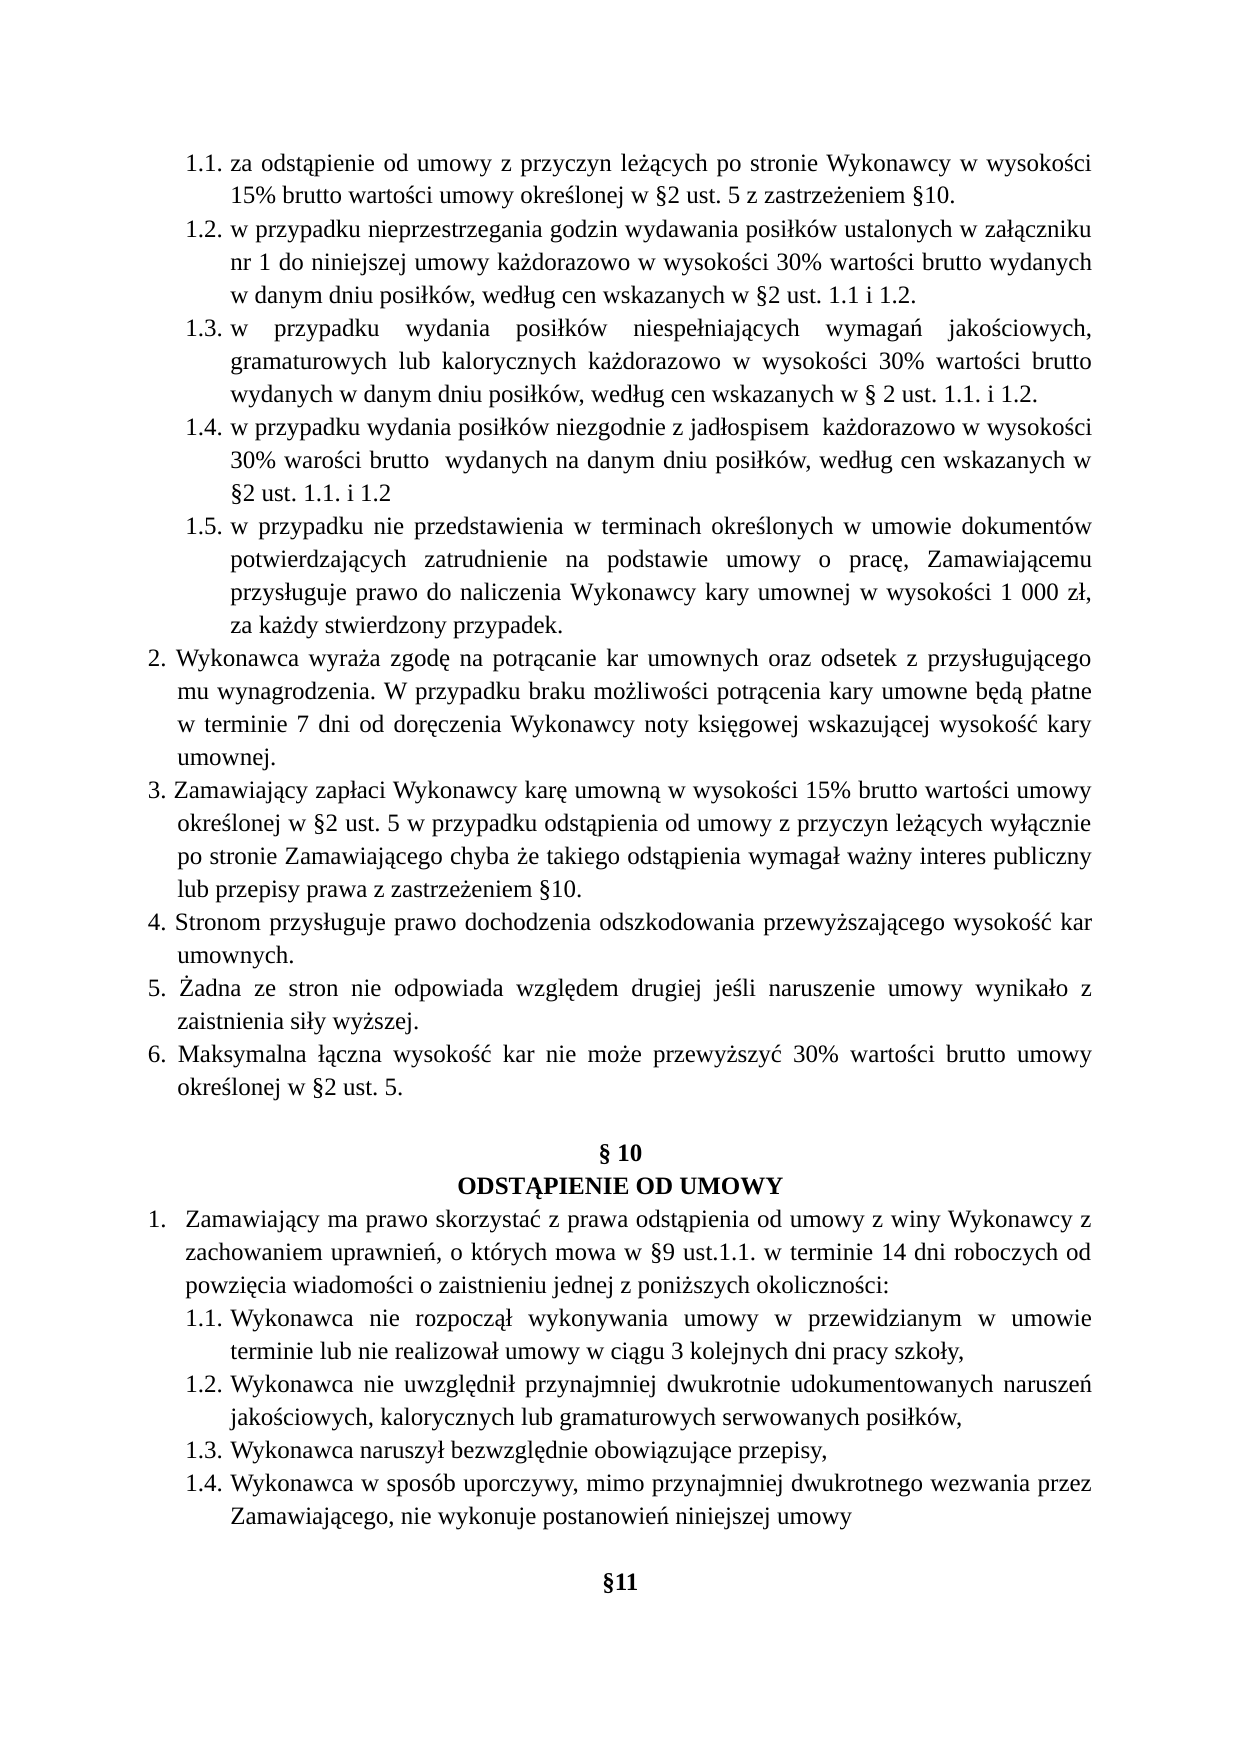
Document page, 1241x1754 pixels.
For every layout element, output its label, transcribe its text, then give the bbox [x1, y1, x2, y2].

text § 10 [148, 1138, 1093, 1167]
text ODSTĄPIENIE OD UMOWY [148, 1171, 1093, 1200]
list w przypadku wydania posiłków niespełniających wymagań jakościowych, gramaturowych lub kalorycznych każdorazowo w wysokości 30% wartości brutto wydanych w danym dniu posiłków, według cen wskazanych w § 2 ust. 1.1. i 1.2. [185, 313, 1093, 407]
list w przypadku nieprzestrzegania godzin wydawania posiłków ustalonych w załączniku nr 1 do niniejszej umowy każdorazowo w wysokości 30% wartości brutto wydanych w danym dniu posiłków, według cen wskazanych w §2 ust. 1.1 i 1.2. [185, 214, 1093, 308]
text 2. Wykonawca wyraża zgodę na potrącanie kar umownych oraz odsetek z przysługującego mu wynagrodzenia. W przypadku braku możliwości potrącenia kary umowne będą płatne w terminie 7 dni od doręczenia Wykonawcy noty księgowej wskazującej wysokość kary umownej. [148, 643, 1093, 771]
list Zamawiający ma prawo skorzystać z prawa odstąpienia od umowy z winy Wykonawcy z zachowaniem uprawnień, o których mowa w §9 ust.1.1. w terminie 14 dni roboczych od powzięcia wiadomości o zaistnieniu jednej z poniższych okoliczności: [148, 1204, 1093, 1299]
text 3. Zamawiający zapłaci Wykonawcy karę umowną w wysokości 15% brutto wartości umowy określonej w §2 ust. 5 w przypadku odstąpienia od umowy z przyczyn leżących wyłącznie po stronie Zamawiającego chyba że takiego odstąpienia wymagał ważny interes publiczny lub przepisy prawa z zastrzeżeniem §10. [148, 775, 1093, 903]
list Wykonawca naruszył bezwzględnie obowiązujące przepisy, [185, 1435, 1093, 1464]
list w przypadku wydania posiłków niezgodnie z jadłospisem każdorazowo w wysokości 30% warości brutto wydanych na danym dniu posiłków, według cen wskazanych w §2 ust. 1.1. i 1.2 [185, 412, 1093, 507]
list Wykonawca nie rozpoczął wykonywania umowy w przewidzianym w umowie terminie lub nie realizował umowy w ciągu 3 kolejnych dni pracy szkoły, [185, 1303, 1093, 1365]
text 5. Żadna ze stron nie odpowiada względem drugiej jeśli naruszenie umowy wynikało z zaistnienia siły wyższej. [148, 973, 1093, 1035]
text 6. Maksymalna łączna wysokość kar nie może przewyższyć 30% wartości brutto umowy określonej w §2 ust. 5. [148, 1039, 1093, 1101]
text §11 [148, 1567, 1093, 1596]
list Wykonawca w sposób uporczywy, mimo przynajmniej dwukrotnego wezwania przez Zamawiającego, nie wykonuje postanowień niniejszej umowy [185, 1468, 1093, 1530]
list Wykonawca nie uwzględnił przynajmniej dwukrotnie udokumentowanych naruszeń jakościowych, kalorycznych lub gramaturowych serwowanych posiłków, [185, 1369, 1093, 1431]
list za odstąpienie od umowy z przyczyn leżących po stronie Wykonawcy w wysokości 15% brutto wartości umowy określonej w §2 ust. 5 z zastrzeżeniem §10. [185, 148, 1093, 209]
list w przypadku nie przedstawienia w terminach określonych w umowie dokumentów potwierdzających zatrudnienie na podstawie umowy o pracę, Zamawiającemu przysługuje prawo do naliczenia Wykonawcy kary umownej w wysokości 1 000 zł, za każdy stwierdzony przypadek. [185, 511, 1093, 639]
text 4. Stronom przysługuje prawo dochodzenia odszkodowania przewyższającego wysokość kar umownych. [148, 907, 1093, 969]
